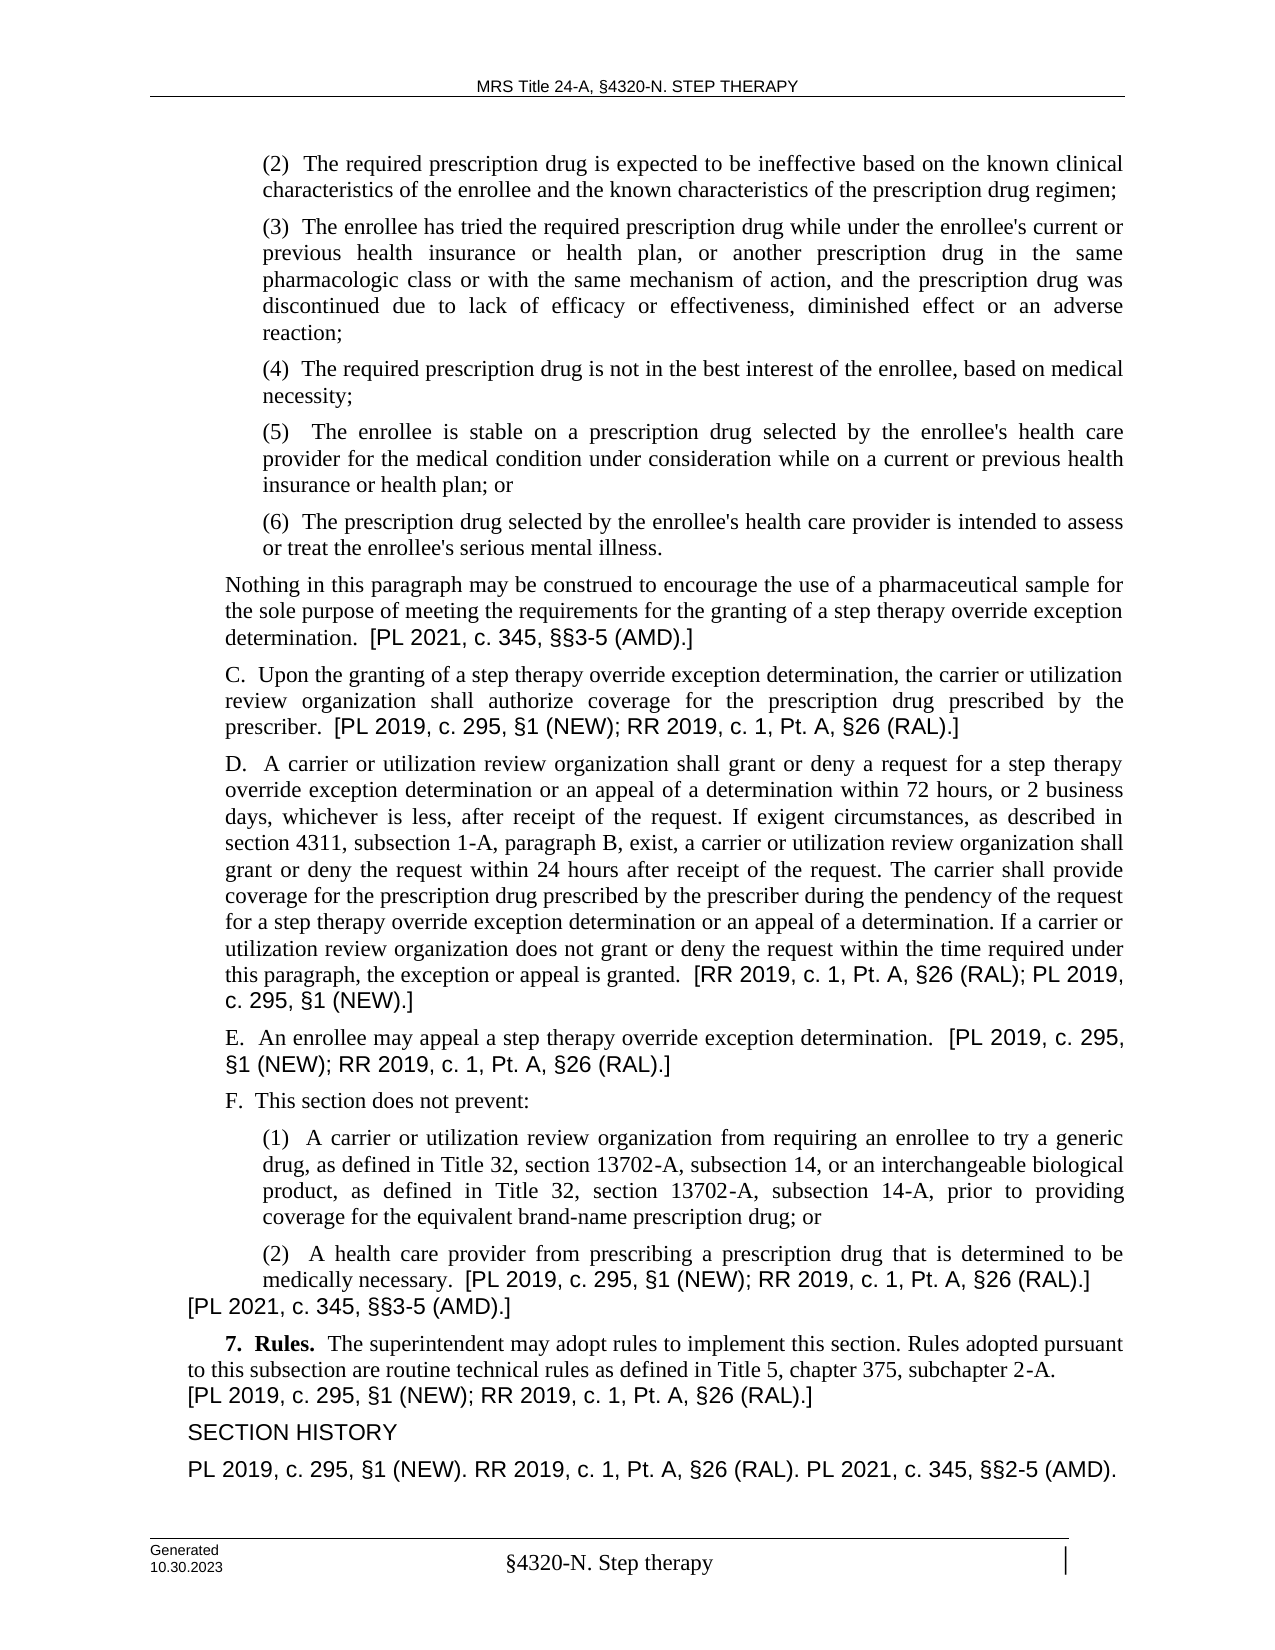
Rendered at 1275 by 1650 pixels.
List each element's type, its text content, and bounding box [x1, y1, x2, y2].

text [PL 2019, c. 295, §1 (NEW); RR 2019, c. 1, Pt. A, §26 (RAL).] [187, 1382, 1125, 1409]
text (1) A carrier or utilization review organization from requiring an enrollee to try a generic drug, as defined in Title 32, section 13702‑A, subsection 14, or an interchangeable biological product, as defined in Title 32, section 13702‑A, subsection 14‑A, prior to providing coverage for the equivalent brand-name prescription drug; or [262, 1124, 1125, 1230]
text E. An enrollee may appeal a step therapy override exception determination. [PL 2019, c. 295, §1 (NEW); RR 2019, c. 1, Pt. A, §26 (RAL).] [225, 1024, 1125, 1077]
text PL 2019, c. 295, §1 (NEW). RR 2019, c. 1, Pt. A, §26 (RAL). PL 2021, c. 345, §§2-5 (AMD). [187, 1456, 1125, 1482]
text (3) The enrollee has tried the required prescription drug while under the enrollee's current or previous health insurance or health plan, or another prescription drug in the same pharmacologic class or with the same mechanism of action, and the prescription drug was discontinued due to lack of efficacy or effectiveness, diminished effect or an adverse reaction; [262, 213, 1125, 345]
text SECTION HISTORY [187, 1419, 1125, 1446]
text (5) The enrollee is stable on a prescription drug selected by the enrollee's health care provider for the medical condition under consideration while on a current or previous health insurance or health plan; or [262, 418, 1125, 497]
text (2) The required prescription drug is expected to be ineffective based on the known clinical characteristics of the enrollee and the known characteristics of the prescription drug regimen; [262, 150, 1125, 203]
text [PL 2021, c. 345, §§3-5 (AMD).] [187, 1293, 1125, 1319]
text F. This section does not prevent: [225, 1087, 1125, 1114]
text C. Upon the granting of a step therapy override exception determination, the carrier or utilization review organization shall authorize coverage for the prescription drug prescribed by the prescriber. [PL 2019, c. 295, §1 (NEW); RR 2019, c. 1, Pt. A, §26 (RAL).] [225, 661, 1125, 740]
text D. A carrier or utilization review organization shall grant or deny a request for a step therapy override exception determination or an appeal of a determination within 72 hours, or 2 business days, whichever is less, after receipt of the request. If exigent circumstances, as described in section 4311, subsection 1‑A, paragraph B, exist, a carrier or utilization review organization shall grant or deny the request within 24 hours after receipt of the request. The carrier shall provide coverage for the prescription drug prescribed by the prescriber during the pendency of the request for a step therapy override exception determination or an appeal of a determination. If a carrier or utilization review organization does not grant or deny the request within the time required under this paragraph, the exception or appeal is granted. [RR 2019, c. 1, Pt. A, §26 (RAL); PL 2019, c. 295, §1 (NEW).] [225, 750, 1125, 1014]
text (6) The prescription drug selected by the enrollee's health care provider is intended to assess or treat the enrollee's serious mental illness. [262, 508, 1125, 561]
text (2) A health care provider from prescribing a prescription drug that is determined to be medically necessary. [PL 2019, c. 295, §1 (NEW); RR 2019, c. 1, Pt. A, §26 (RAL).] [262, 1240, 1125, 1293]
text 7. Rules. The superintendent may adopt rules to implement this section. Rules adopted pursuant to this subsection are routine technical rules as defined in Title 5, chapter 375, subchapter 2‑A. [187, 1330, 1125, 1382]
text Nothing in this paragraph may be construed to encourage the use of a pharmaceutical sample for the sole purpose of meeting the requirements for the granting of a step therapy override exception determination. [PL 2021, c. 345, §§3-5 (AMD).] [225, 571, 1125, 650]
text (4) The required prescription drug is not in the best interest of the enrollee, based on medical necessity; [262, 355, 1125, 408]
